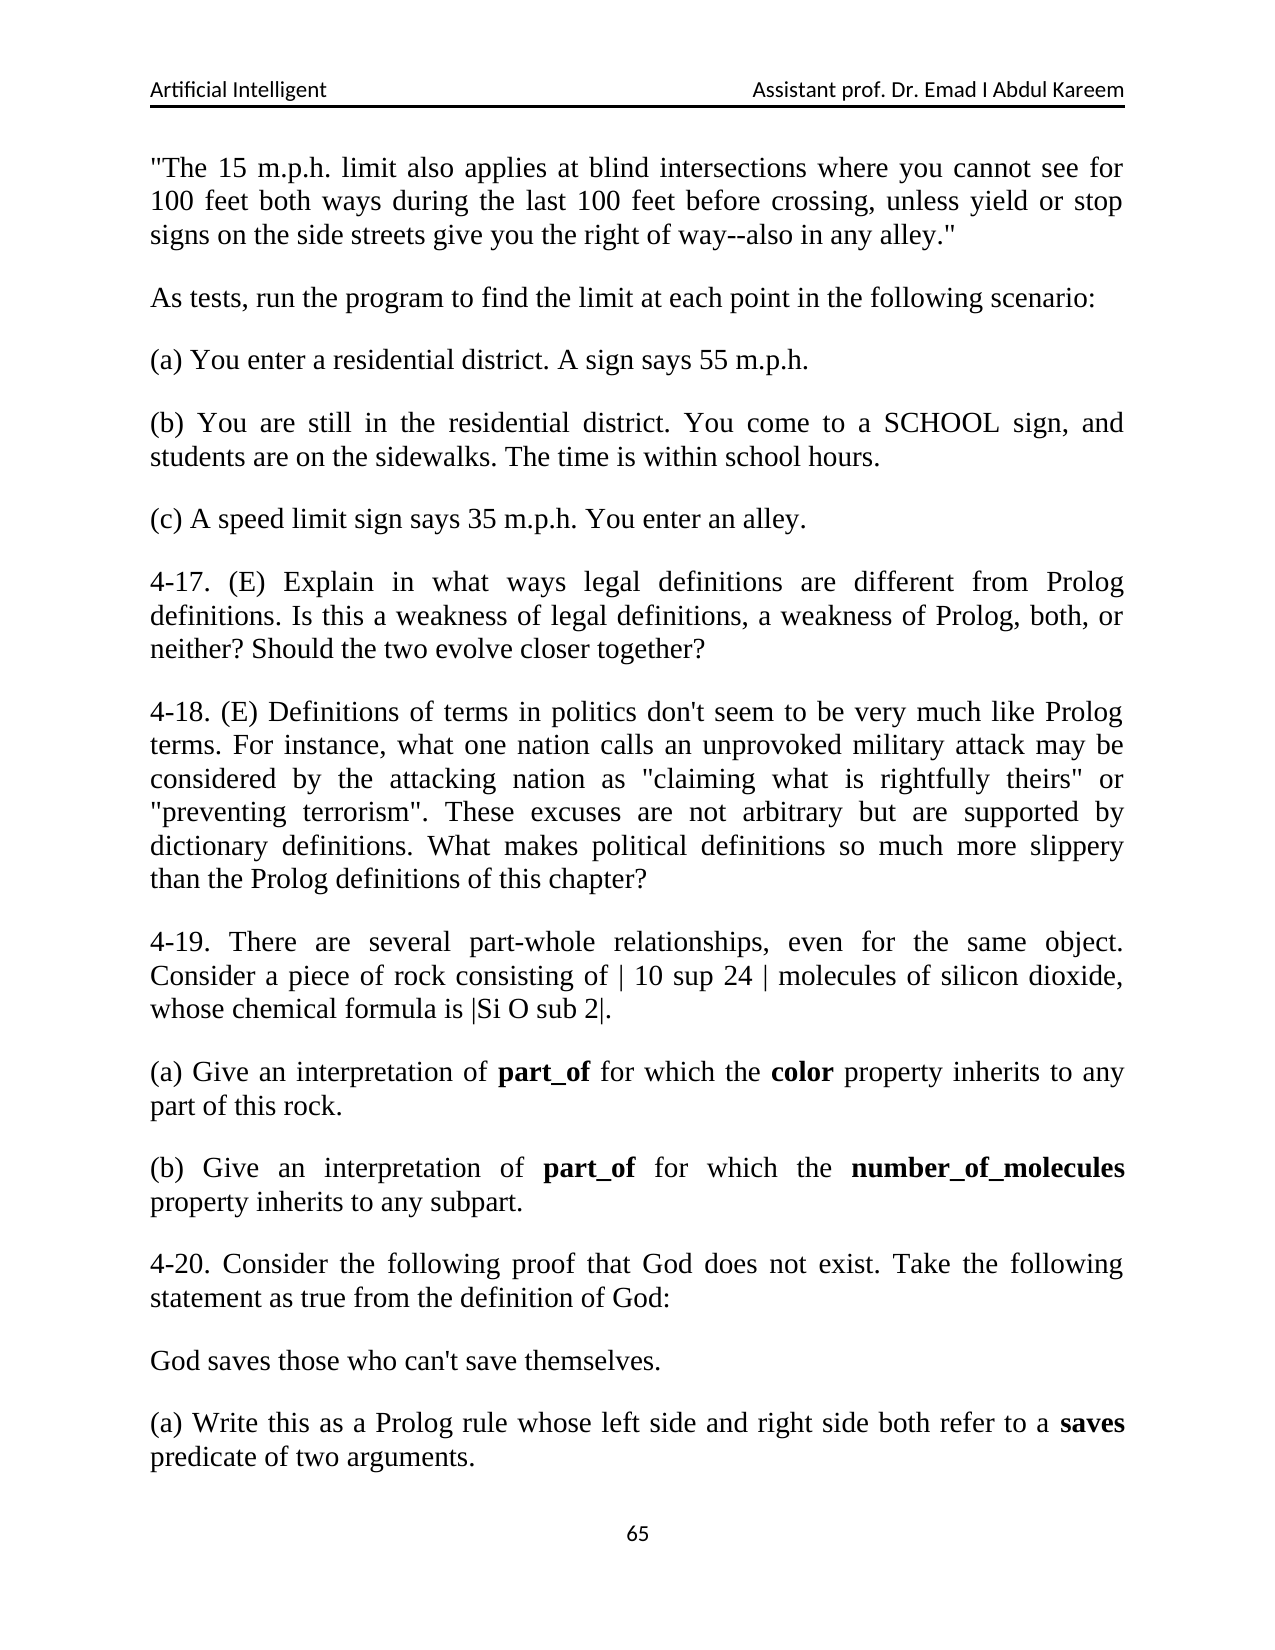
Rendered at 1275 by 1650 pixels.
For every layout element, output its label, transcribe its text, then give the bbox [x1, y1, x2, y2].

text As tests, run the program to find the limit at each point in the following scenario: [150, 280, 1125, 313]
text (b) You are still in the residential district. You come to a SCHOOL sign, and students are on the sidewalks. The time is within school hours. [150, 405, 1125, 472]
text 4-18. (E) Definitions of terms in politics don't seem to be very much like Prolog terms. For instance, what one nation calls an unprovoked military attack may be considered by the attacking nation as "claiming what is rightfully theirs" or "preventing terrorism". These excuses are not arbitrary but are supported by dictionary definitions. What makes political definitions so much more slippery than the Prolog definitions of this chapter? [150, 694, 1125, 895]
text "The 15 m.p.h. limit also applies at blind intersections where you cannot see for 100 feet both ways during the last 100 feet before crossing, unless yield or stop signs on the side streets give you the right of way--also in any alley." [150, 150, 1125, 251]
text (c) A speed limit sign says 35 m.p.h. You enter an alley. [150, 501, 1125, 535]
text 4-17. (E) Explain in what ways legal definitions are different from Prolog definitions. Is this a weakness of legal definitions, a weakness of Prolog, both, or neither? Should the two evolve closer together? [150, 564, 1125, 665]
text (a) Give an interpretation of part_of for which the color property inherits to any part of this rock. [150, 1054, 1125, 1121]
text (a) You enter a residential district. A sign says 55 m.p.h. [150, 342, 1125, 376]
text God saves those who can't save themselves. [150, 1343, 1125, 1376]
text 4-20. Consider the following proof that God does not exist. Take the following statement as true from the definition of God: [150, 1247, 1125, 1314]
text (b) Give an interpretation of part_of for which the number_of_molecules property inherits to any subpart. [150, 1150, 1125, 1217]
text 4-19. There are several part-whole relationships, even for the same object. Consider a piece of rock consisting of | 10 sup 24 | molecules of silicon dioxide, whose chemical formula is |Si O sub 2|. [150, 924, 1125, 1025]
text (a) Write this as a Prolog rule whose left side and right side both refer to a saves predicate of two arguments. [150, 1406, 1125, 1473]
